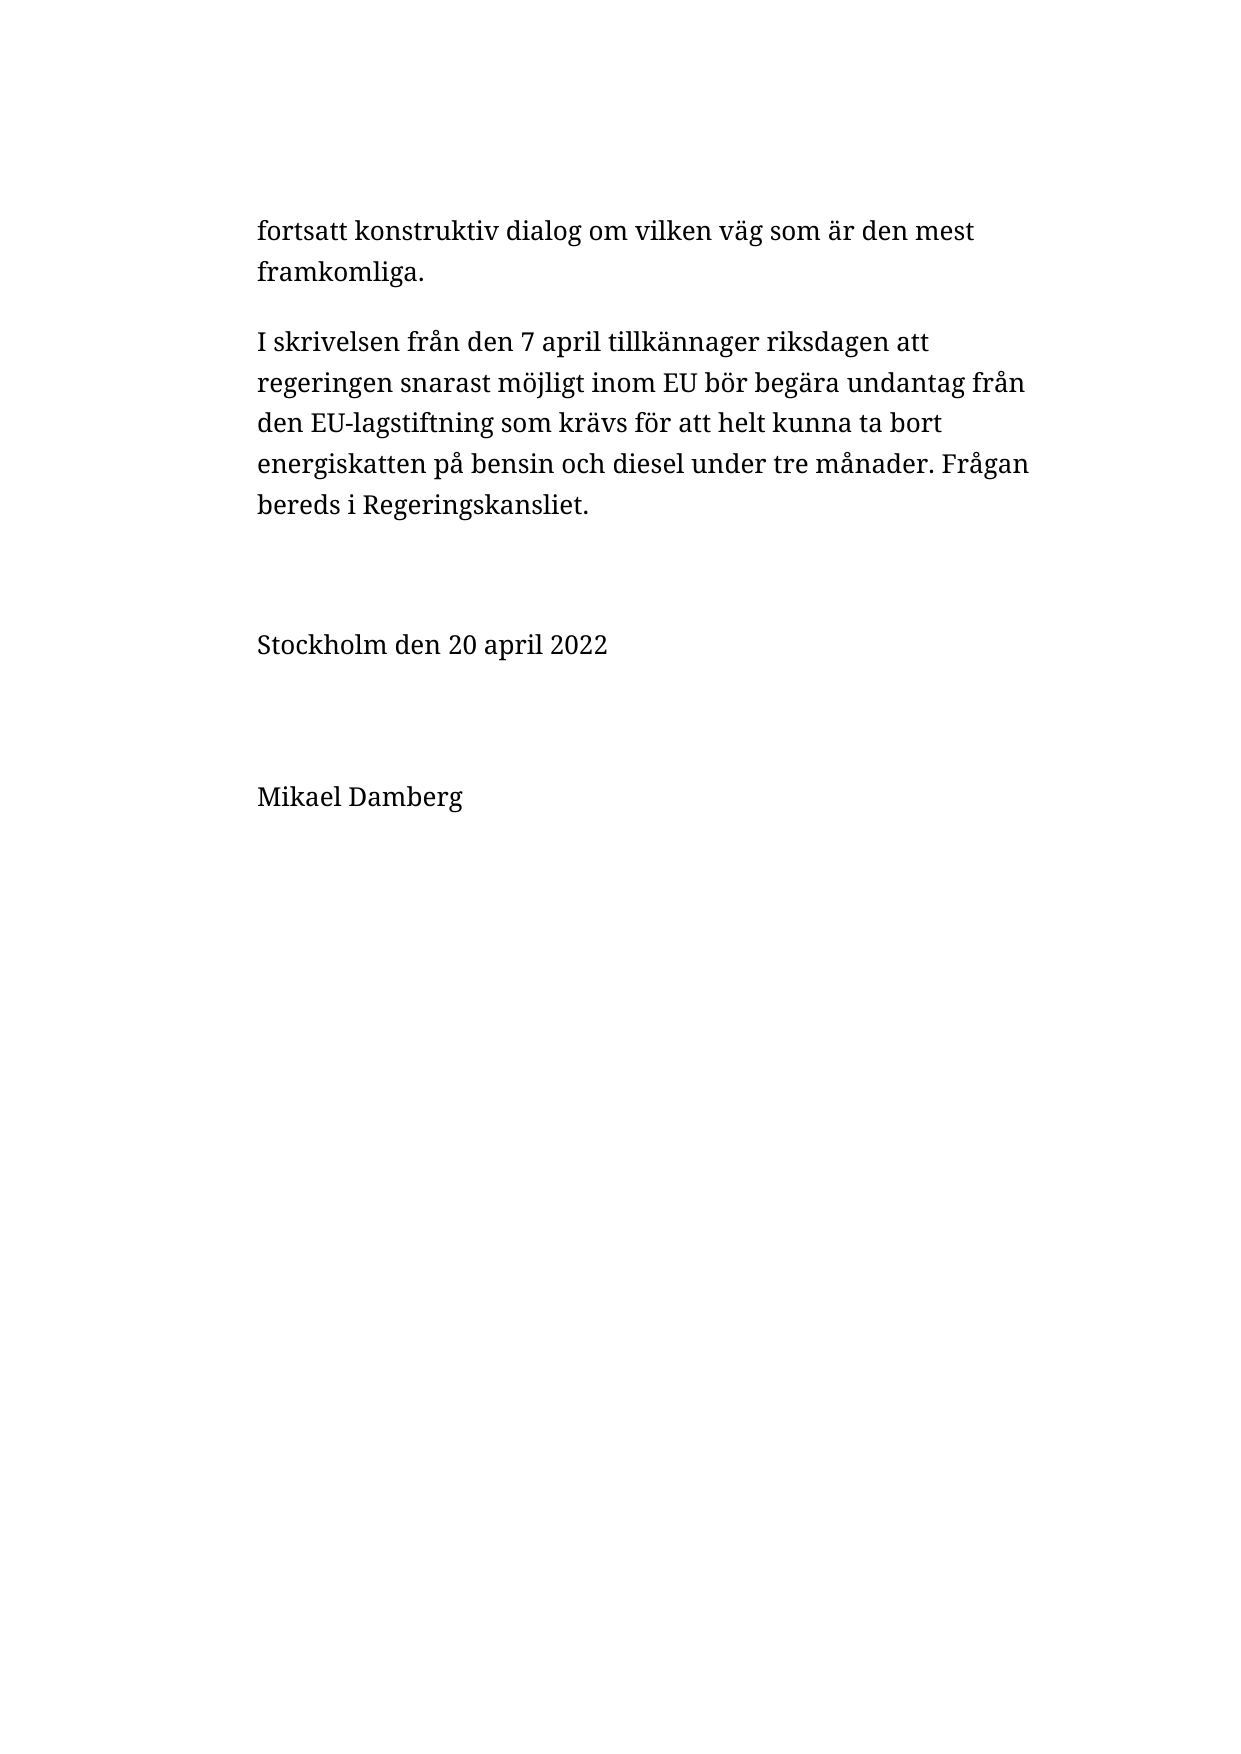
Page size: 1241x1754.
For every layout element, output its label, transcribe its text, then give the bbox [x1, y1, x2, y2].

text Mikael Damberg [257, 778, 1033, 814]
text I skrivelsen från den 7 april tillkännager riksdagen att regeringen snarast möjligt inom EU bör begära undantag från den EU-lagstiftning som krävs för att helt kunna ta bort energiskatten på bensin och diesel under tre månader. Frågan bereds i Regeringskansliet. [257, 323, 1033, 522]
text Stockholm den [257, 627, 1033, 662]
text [257, 213, 1033, 289]
